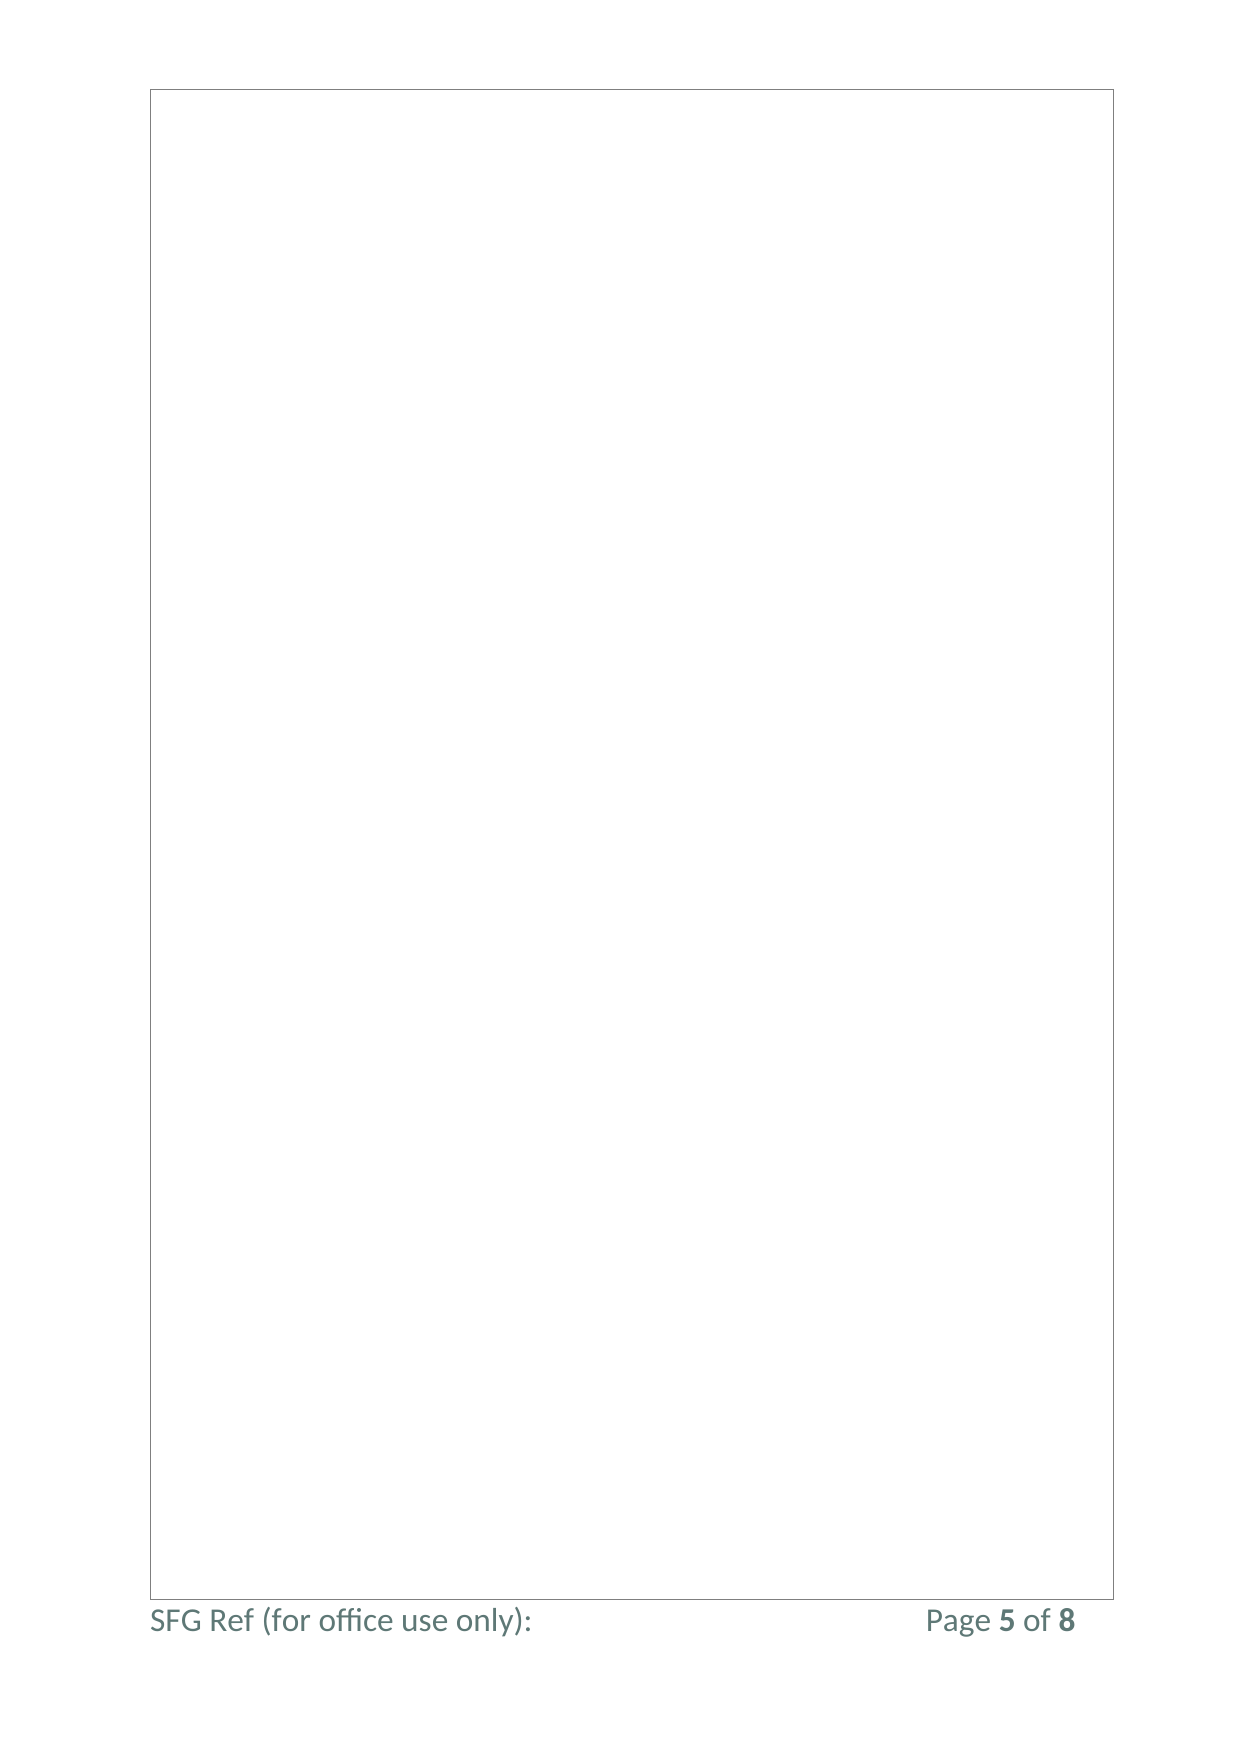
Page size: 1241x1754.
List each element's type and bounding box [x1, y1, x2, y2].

table_header [151, 90, 1113, 1599]
